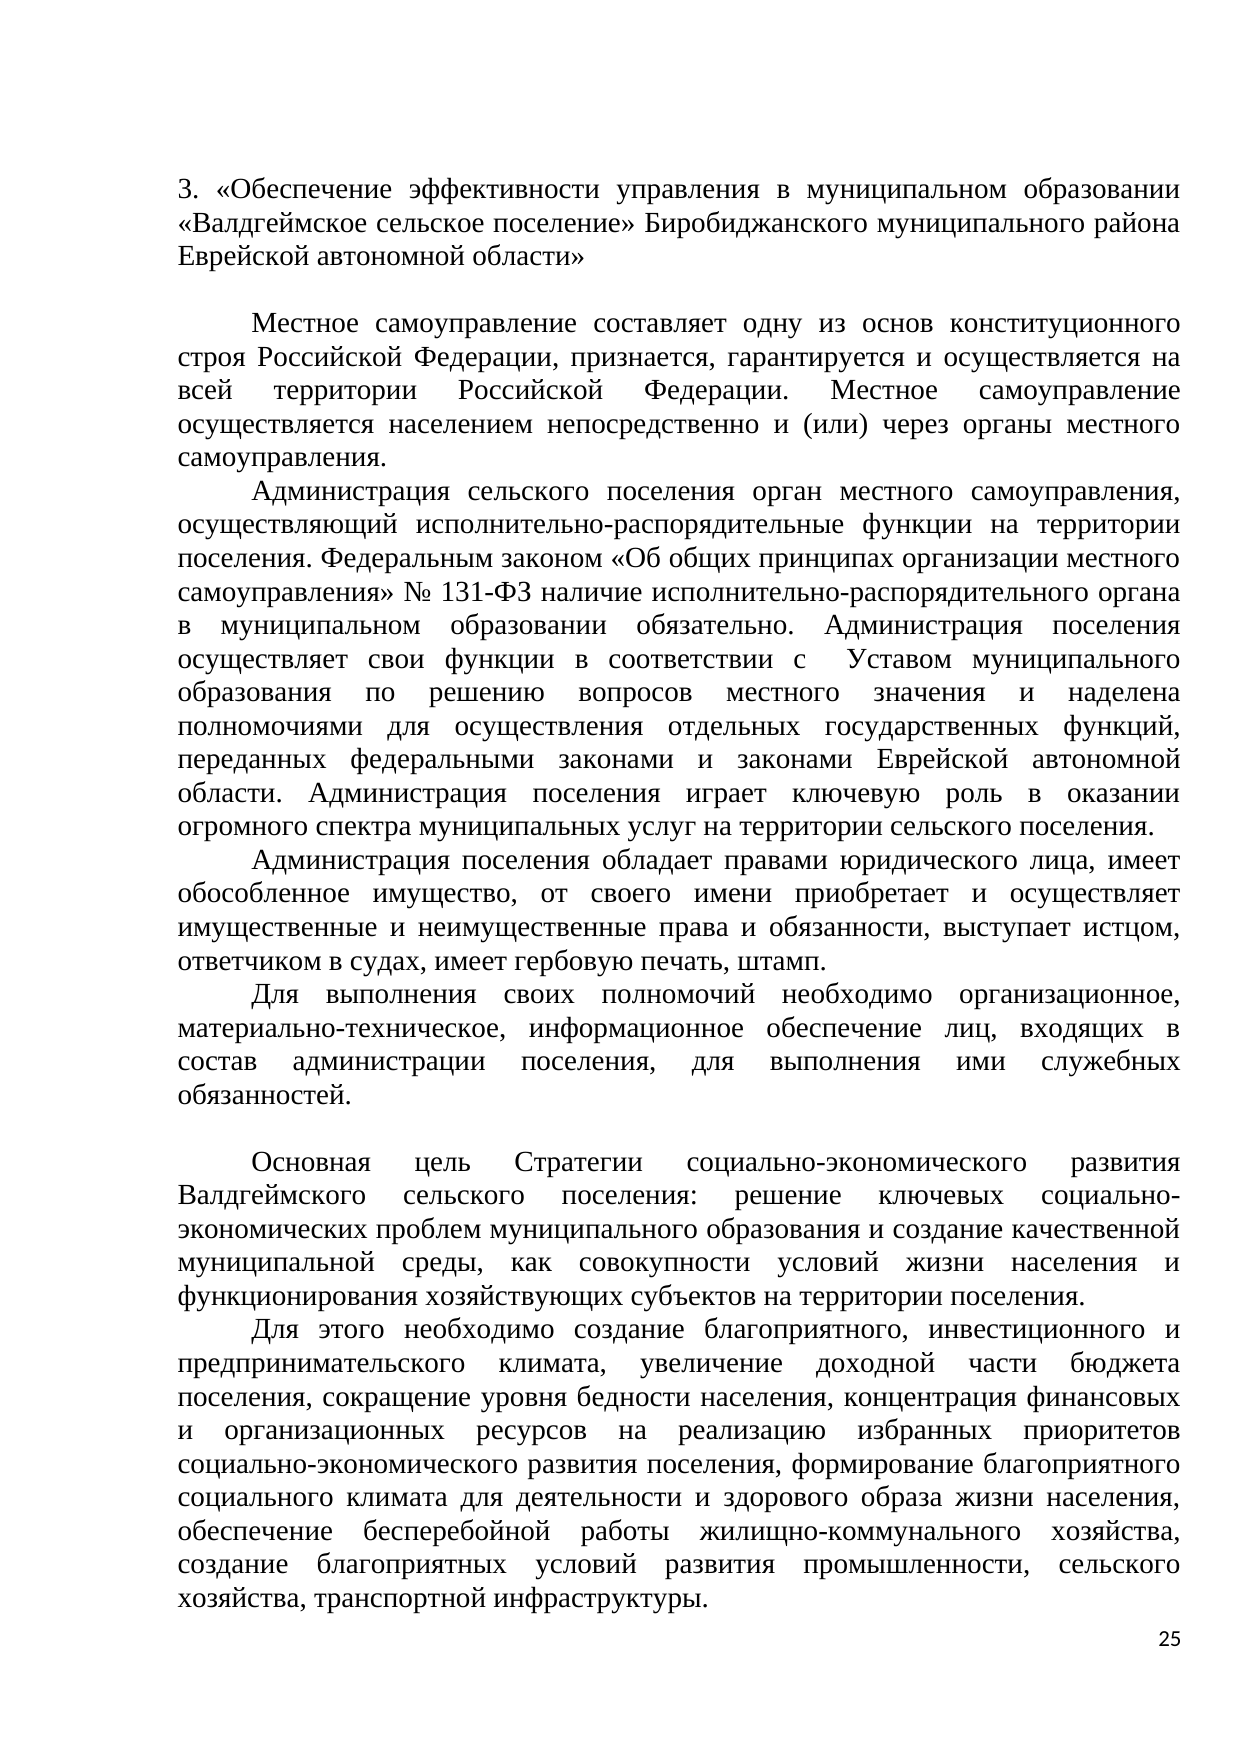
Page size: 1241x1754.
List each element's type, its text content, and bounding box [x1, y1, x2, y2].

text Для выполнения своих полномочий необходимо организационное, материально-техническое, информационное обеспечение лиц, входящих в состав администрации поселения, для выполнения ими служебных обязанностей. [177, 976, 1181, 1110]
text Для этого необходимо создание благоприятного, инвестиционного и предпринимательского климата, увеличение доходной части бюджета поселения, сокращение уровня бедности населения, концентрация финансовых и организационных ресурсов на реализацию избранных приоритетов социально-экономического развития поселения, формирование благоприятного социального климата для деятельности и здорового образа жизни населения, обеспечение бесперебойной работы жилищно-коммунального хозяйства, создание благоприятных условий развития промышленности, сельского хозяйства, транспортной инфраструктуры. [177, 1312, 1181, 1613]
text Администрация поселения обладает правами юридического лица, имеет обособленное имущество, от своего имени приобретает и осуществляет имущественные и неимущественные права и обязанности, выступает истцом, ответчиком в судах, имеет гербовую печать, штамп. [177, 842, 1181, 976]
text 3. «Обеспечение эффективности управления в муниципальном образовании «Валдгеймское сельское поселение» Биробиджанского муниципального района Еврейской автономной области» [177, 171, 1181, 272]
text Основная цель Стратегии социально-экономического развития Валдгеймского сельского поселения: решение ключевых социально-экономических проблем муниципального образования и создание качественной муниципальной среды, как совокупности условий жизни населения и функционирования хозяйствующих субъектов на территории поселения. [177, 1144, 1181, 1312]
text Местное самоуправление составляет одну из основ конституционного строя Российской Федерации, признается, гарантируется и осуществляется на всей территории Российской Федерации. Местное самоуправление осуществляется населением непосредственно и (или) через органы местного самоуправления. [177, 305, 1181, 473]
text Администрация сельского поселения орган местного самоуправления, осуществляющий исполнительно-распорядительные функции на территории поселения. Федеральным законом «Об общих принципах организации местного самоуправления» № 131-ФЗ наличие исполнительно-распорядительного органа в муниципальном образовании обязательно. Администрация поселения осуществляет свои функции в соответствии с Уставом муниципального образования по решению вопросов местного значения и наделена полномочиями для осуществления отдельных государственных функций, переданных федеральными законами и законами Еврейской автономной области. Администрация поселения играет ключевую роль в оказании огромного спектра муниципальных услуг на территории сельского поселения. [177, 473, 1181, 842]
